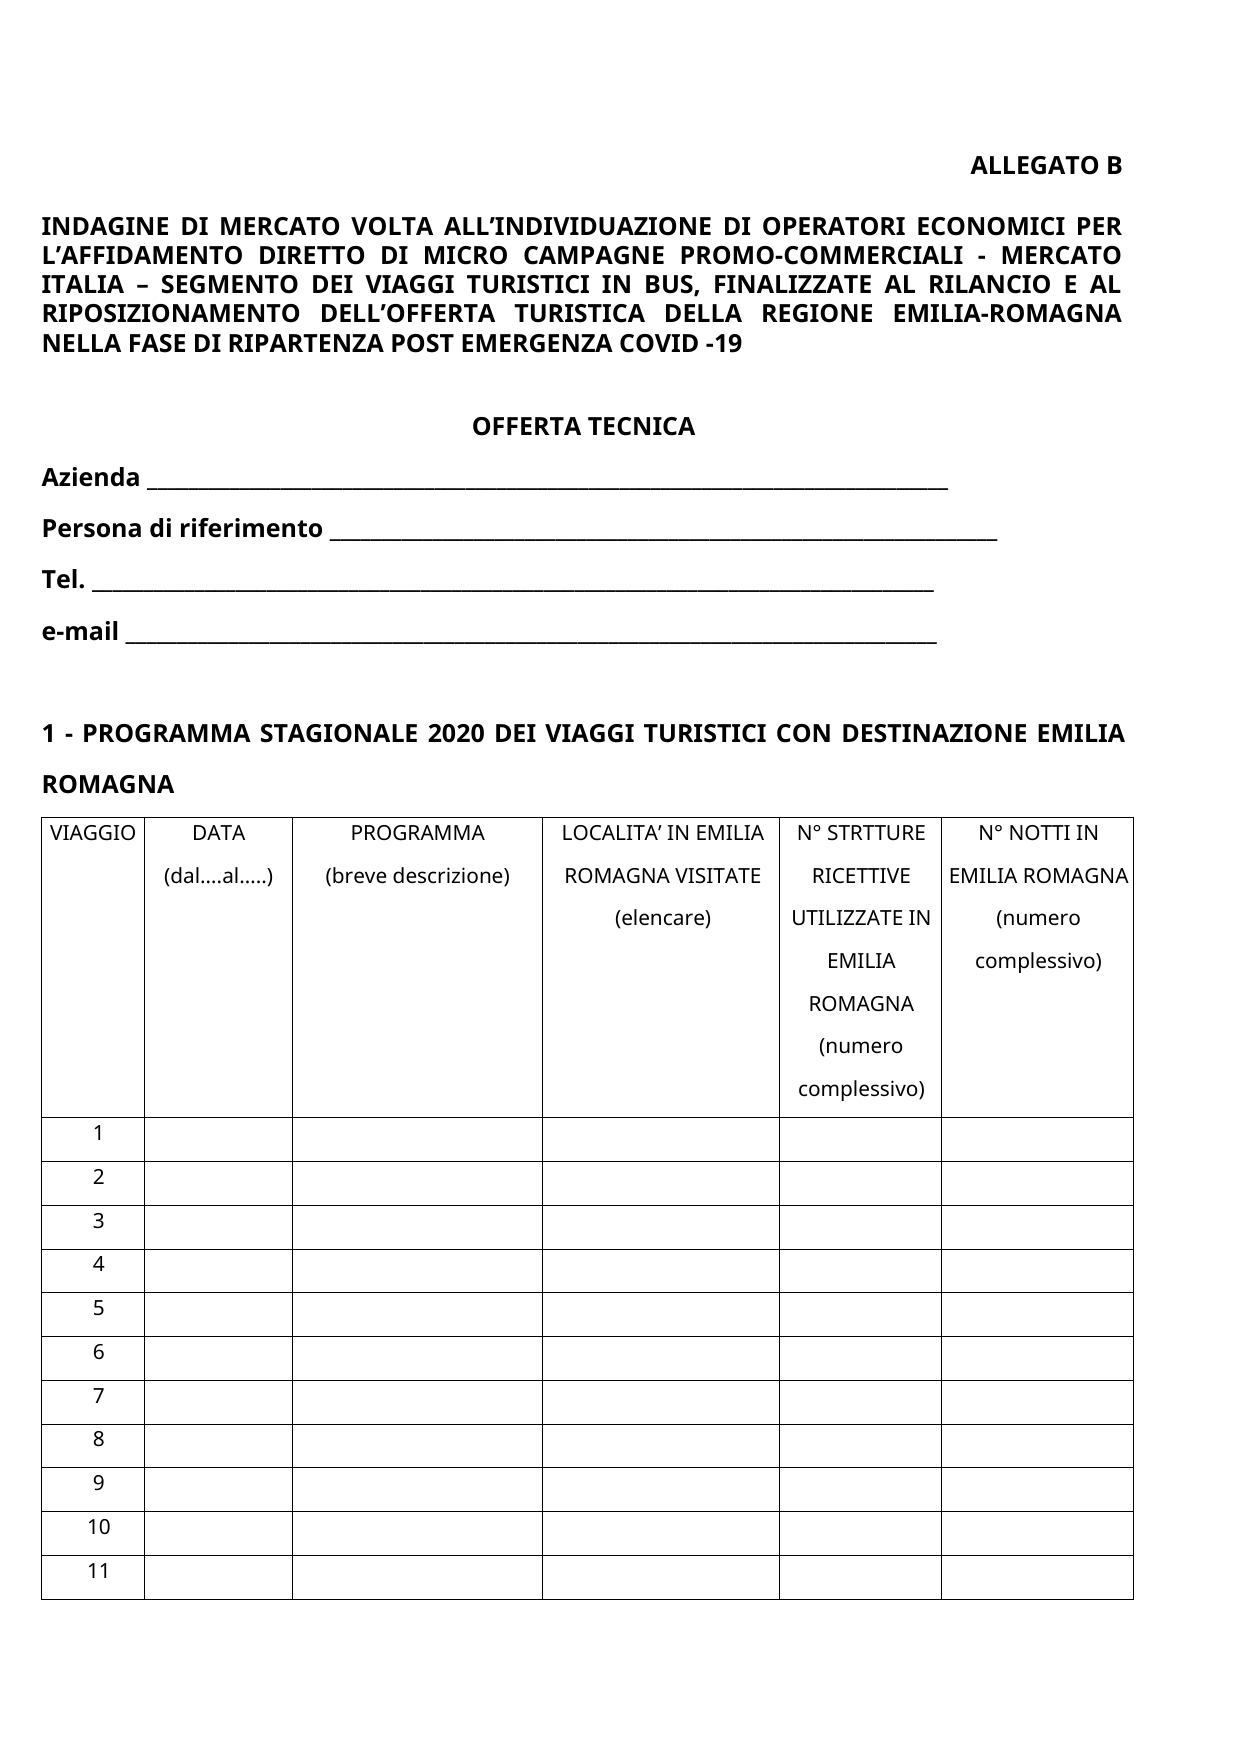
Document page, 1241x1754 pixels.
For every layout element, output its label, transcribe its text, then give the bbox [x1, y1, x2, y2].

table_cell [543, 1250, 779, 1292]
table_cell [780, 1425, 941, 1467]
text e-mail _______________________________________________________________________________ [41, 613, 1126, 647]
table_cell [145, 1556, 292, 1598]
table_header N° STRTTURE RICETTIVE UTILIZZATE IN EMILIA ROMAGNA (numero complessivo) [780, 818, 941, 1117]
table_header DATA (dal….al…..) [145, 818, 292, 1117]
table_cell 9 [42, 1468, 144, 1511]
table_cell [145, 1381, 292, 1423]
table_cell [942, 1468, 1133, 1511]
table_cell 10 [42, 1512, 144, 1555]
table_cell [942, 1381, 1133, 1423]
table_cell [145, 1162, 292, 1205]
table_cell [145, 1118, 292, 1161]
table_cell [293, 1162, 542, 1205]
table_cell 8 [42, 1425, 144, 1467]
table_cell [543, 1381, 779, 1423]
text Azienda ______________________________________________________________________________ [41, 460, 1126, 494]
table_cell [293, 1381, 542, 1423]
table_cell [145, 1293, 292, 1336]
table_cell [145, 1468, 292, 1511]
table_cell [780, 1381, 941, 1423]
table_cell [543, 1337, 779, 1380]
table_cell [145, 1337, 292, 1380]
table_cell [780, 1337, 941, 1380]
text Tel. __________________________________________________________________________________ [41, 562, 1126, 596]
table_cell [780, 1118, 941, 1161]
table_cell [293, 1118, 542, 1161]
table_header LOCALITA’ IN EMILIA ROMAGNA VISITATE (elencare) [543, 818, 779, 1117]
table_cell [780, 1556, 941, 1598]
table_cell [942, 1293, 1133, 1336]
table_cell [543, 1293, 779, 1336]
table_cell [780, 1512, 941, 1555]
table_cell [543, 1206, 779, 1248]
table_cell [293, 1293, 542, 1336]
table_cell [780, 1162, 941, 1205]
table_cell [293, 1468, 542, 1511]
table_cell [543, 1118, 779, 1161]
text OFFERTA TECNICA [41, 409, 1126, 443]
text Persona di riferimento _________________________________________________________________ [41, 511, 1126, 545]
table_cell 4 [42, 1250, 144, 1292]
table_cell [145, 1512, 292, 1555]
text INDAGINE DI MERCATO VOLTA ALL’INDIVIDUAZIONE DI OPERATORI ECONOMICI PER L’AFFIDAMENTO DIRETTO DI MICRO CAMPAGNE PROMO-COMMERCIALI - MERCATO ITALIA – SEGMENTO DEI VIAGGI TURISTICI IN BUS, FINALIZZATE AL RILANCIO E AL RIPOSIZIONAMENTO DELL’OFFERTA TURISTICA DELLA REGIONE EMILIA-ROMAGNA NELLA FASE DI RIPARTENZA POST EMERGENZA COVID -19 [41, 212, 1123, 358]
table_cell [780, 1468, 941, 1511]
text ALLEGATO B [41, 148, 1123, 182]
table_cell [145, 1250, 292, 1292]
table_cell [293, 1250, 542, 1292]
text 1 - PROGRAMMA STAGIONALE 2020 DEI VIAGGI TURISTICI CON DESTINAZIONE EMILIA ROMAGNA [41, 715, 1126, 800]
table_cell [293, 1337, 542, 1380]
table_cell [942, 1512, 1133, 1555]
table_cell [942, 1250, 1133, 1292]
table_cell [543, 1468, 779, 1511]
table_cell 7 [42, 1381, 144, 1423]
table_cell [942, 1206, 1133, 1248]
table_cell 2 [42, 1162, 144, 1205]
table_cell 1 [42, 1118, 144, 1161]
table_cell [942, 1162, 1133, 1205]
table_cell [543, 1425, 779, 1467]
table_cell 6 [42, 1337, 144, 1380]
table_cell [145, 1425, 292, 1467]
table_cell [942, 1425, 1133, 1467]
table_cell 3 [42, 1206, 144, 1248]
table_cell [942, 1337, 1133, 1380]
table_cell [780, 1206, 941, 1248]
table_cell [145, 1206, 292, 1248]
table_cell [780, 1293, 941, 1336]
table_cell [293, 1556, 542, 1598]
table_cell [543, 1162, 779, 1205]
table_cell [293, 1512, 542, 1555]
table_cell [543, 1556, 779, 1598]
table_header N° NOTTI IN EMILIA ROMAGNA (numero complessivo) [942, 818, 1133, 1117]
table_cell [293, 1206, 542, 1248]
table_cell 5 [42, 1293, 144, 1336]
table_cell [942, 1118, 1133, 1161]
table_header PROGRAMMA (breve descrizione) [293, 818, 542, 1117]
table_cell [543, 1512, 779, 1555]
table_cell [780, 1250, 941, 1292]
table_header VIAGGIO [42, 818, 144, 1117]
table_cell [293, 1425, 542, 1467]
table_cell [942, 1556, 1133, 1598]
table_cell 11 [42, 1556, 144, 1598]
